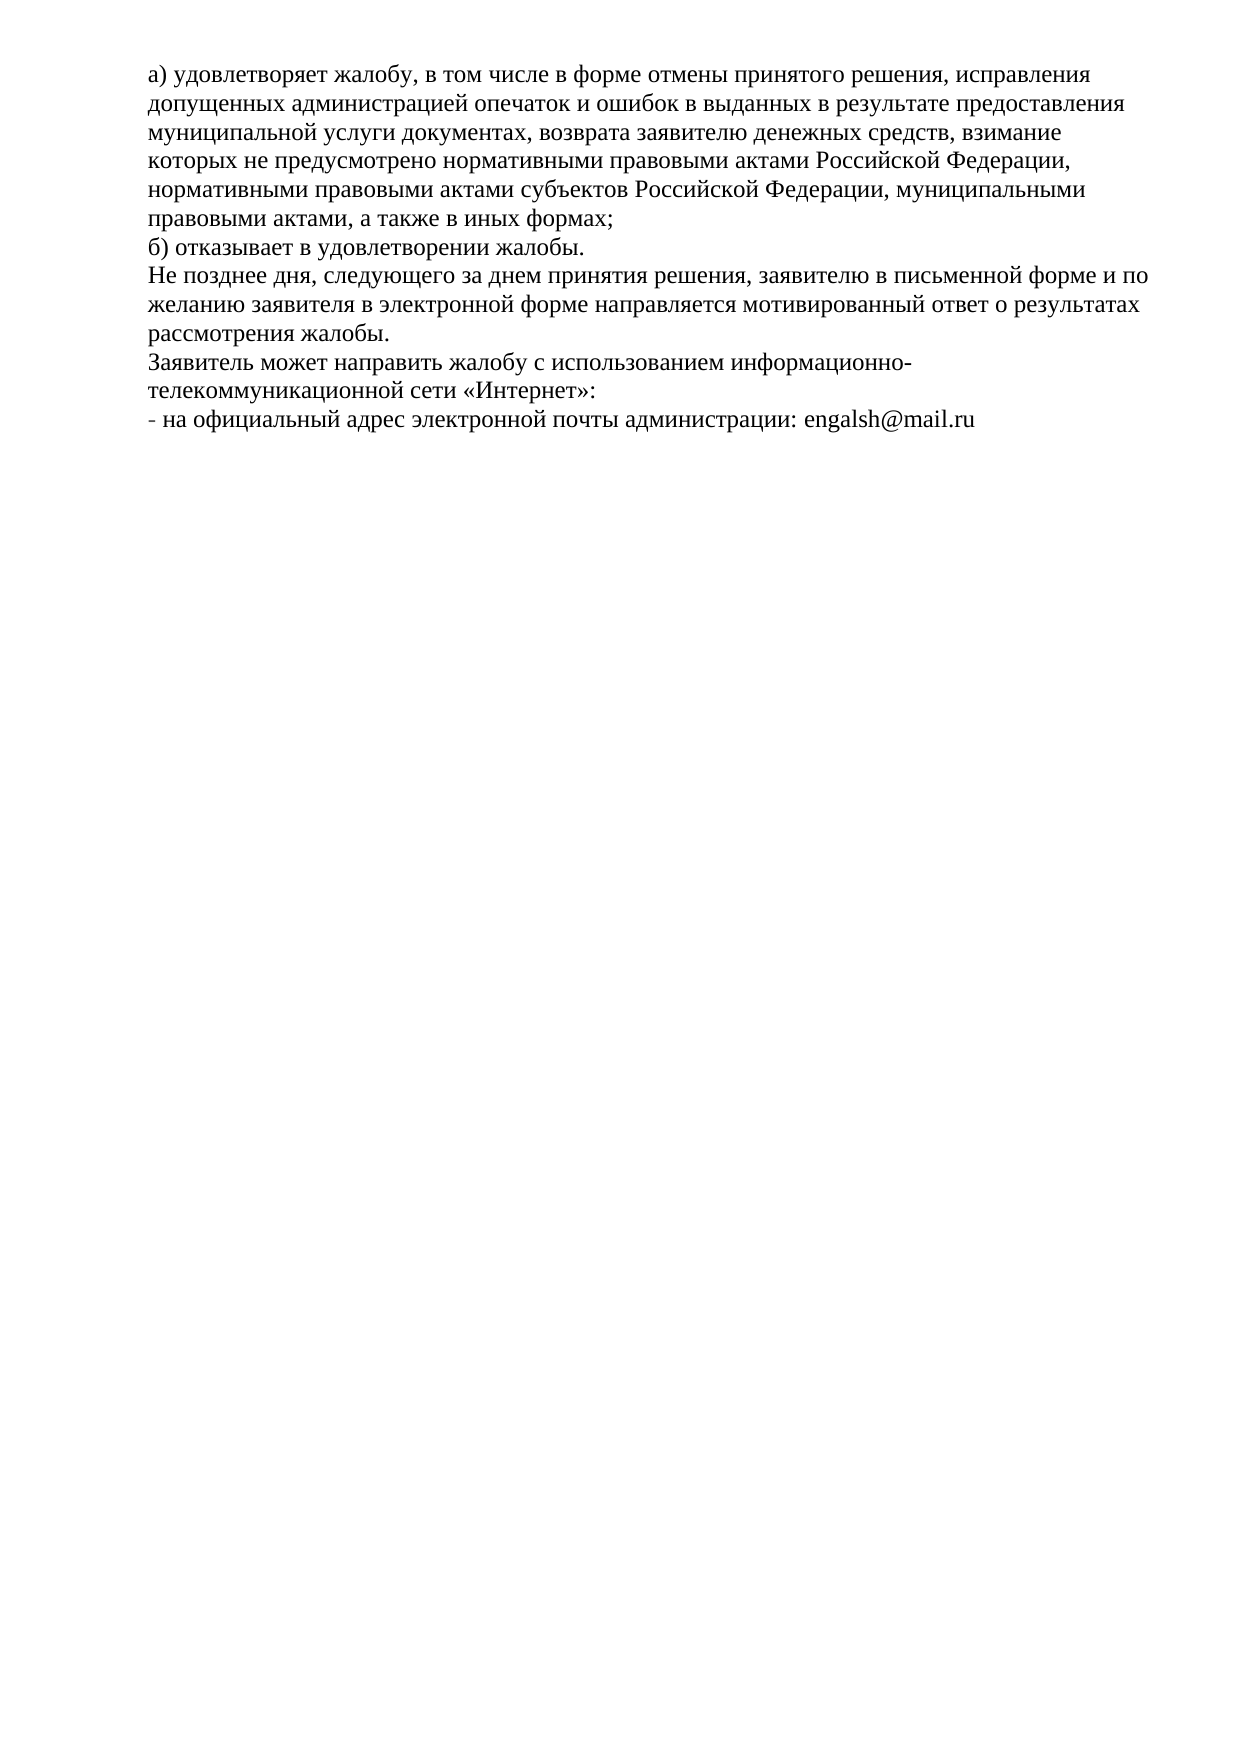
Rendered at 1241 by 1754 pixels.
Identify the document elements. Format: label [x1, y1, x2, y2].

text [148, 59, 1152, 433]
